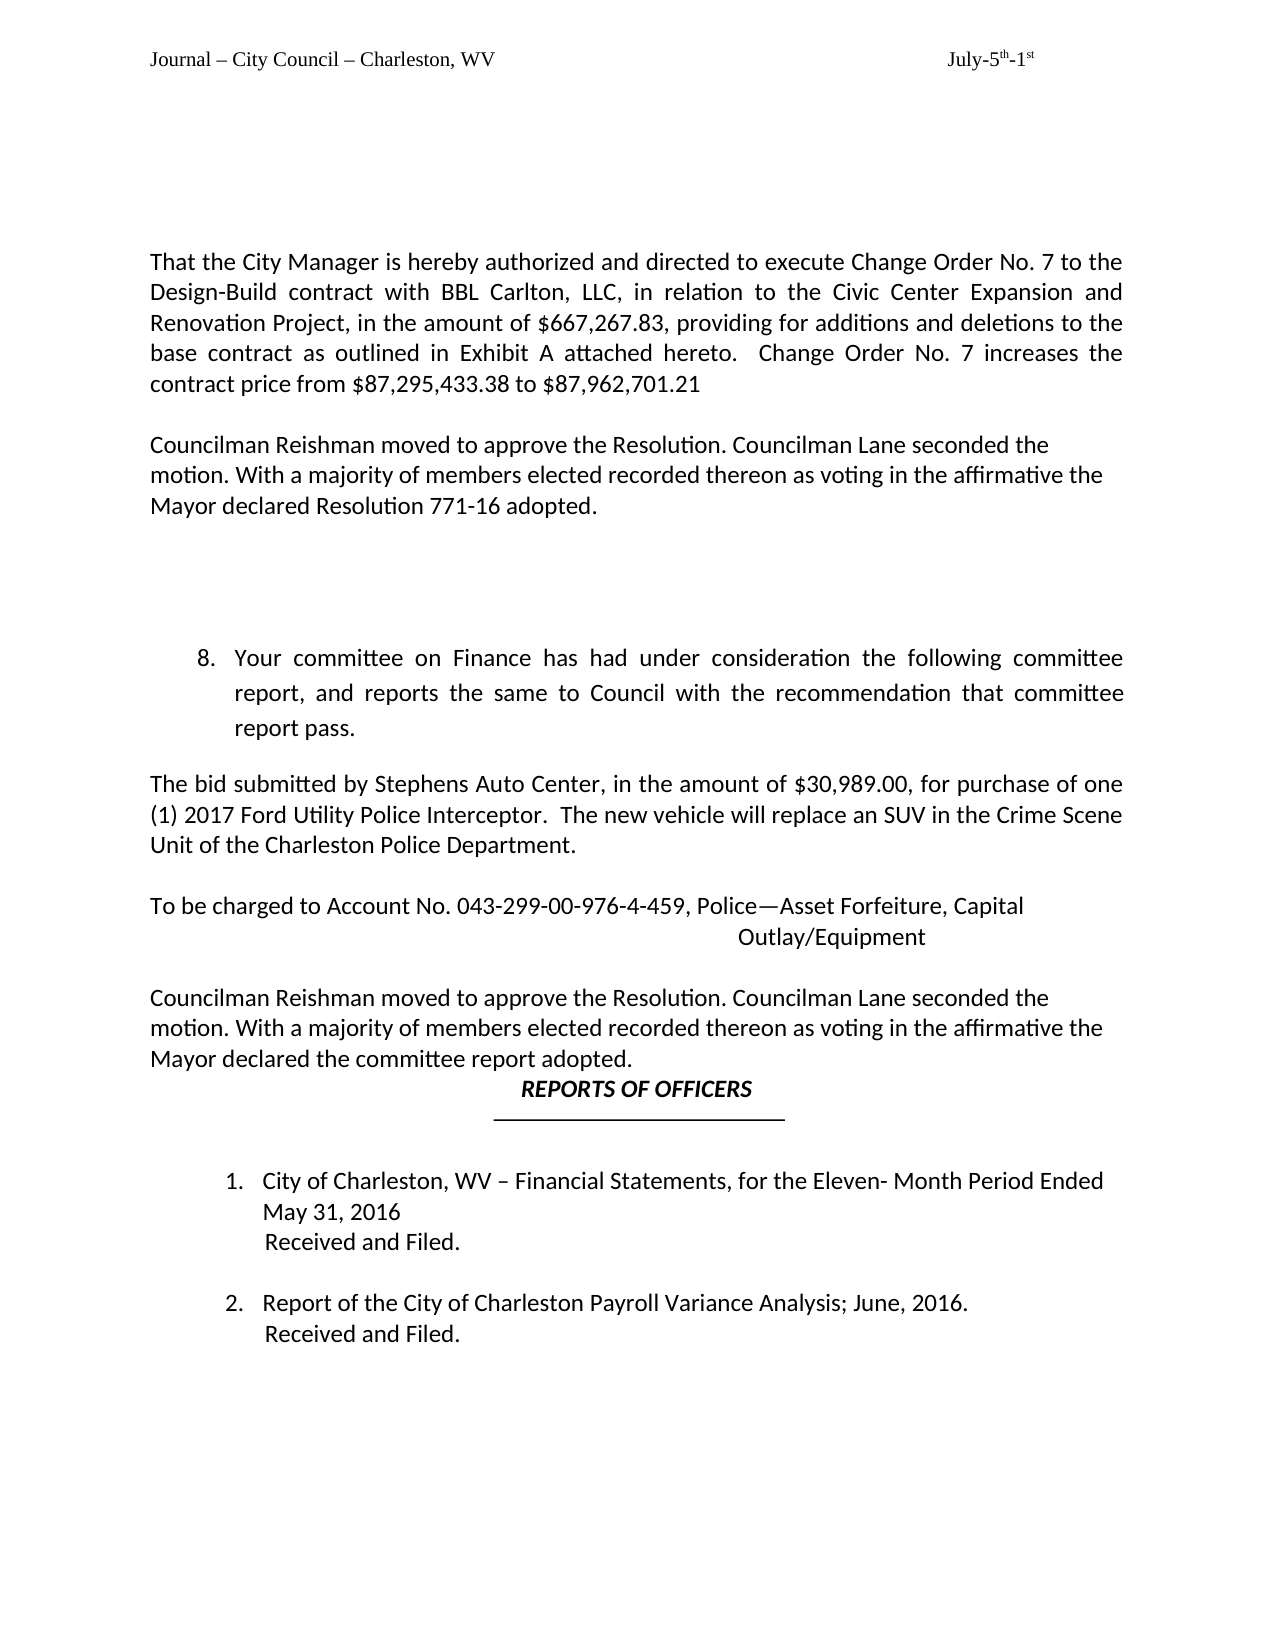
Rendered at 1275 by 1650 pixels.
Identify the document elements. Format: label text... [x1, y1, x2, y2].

text Outlay/Equipment [150, 921, 1125, 952]
list City of Charleston, WV – Financial Statements, for the Eleven- Month Period Ended May 31, 2016 [225, 1165, 1125, 1226]
text That the City Manager is hereby authorized and directed to execute Change Order No. 7 to the Design-Build contract with BBL Carlton, LLC, in relation to the Civic Center Expansion and Renovation Project, in the amount of $667,267.83, providing for additions and deletions to the base contract as outlined in Exhibit A attached hereto. Change Order No. 7 increases the contract price from $87,295,433.38 to $87,962,701.21 [150, 246, 1125, 398]
text Received and Filed. [150, 1226, 1125, 1257]
list Report of the City of Charleston Payroll Variance Analysis; June, 2016. [225, 1287, 1125, 1318]
list Your committee on Finance has had under consideration the following committee report, and reports the same to Council with the recommendation that committee report pass. [197, 643, 1125, 743]
text Councilman Reishman moved to approve the Resolution. Councilman Lane seconded the motion. With a majority of members elected recorded thereon as voting in the affirmative the Mayor declared the committee report adopted. [150, 982, 1125, 1074]
text REPORTS OF OFFICERS [150, 1074, 1125, 1104]
text Councilman Reishman moved to approve the Resolution. Councilman Lane seconded the motion. With a majority of members elected recorded thereon as voting in the affirmative the Mayor declared Resolution 771-16 adopted. [150, 429, 1125, 521]
text Received and Filed. [150, 1318, 1125, 1348]
text The bid submitted by Stephens Auto Center, in the amount of $30,989.00, for purchase of one (1) 2017 Ford Utility Police Interceptor. The new vehicle will replace an SUV in the Crime Scene Unit of the Charleston Police Department. [150, 768, 1125, 860]
text To be charged to Account No. 043-299-00-976-4-459, Police—Asset Forfeiture, Capital [150, 891, 1125, 921]
